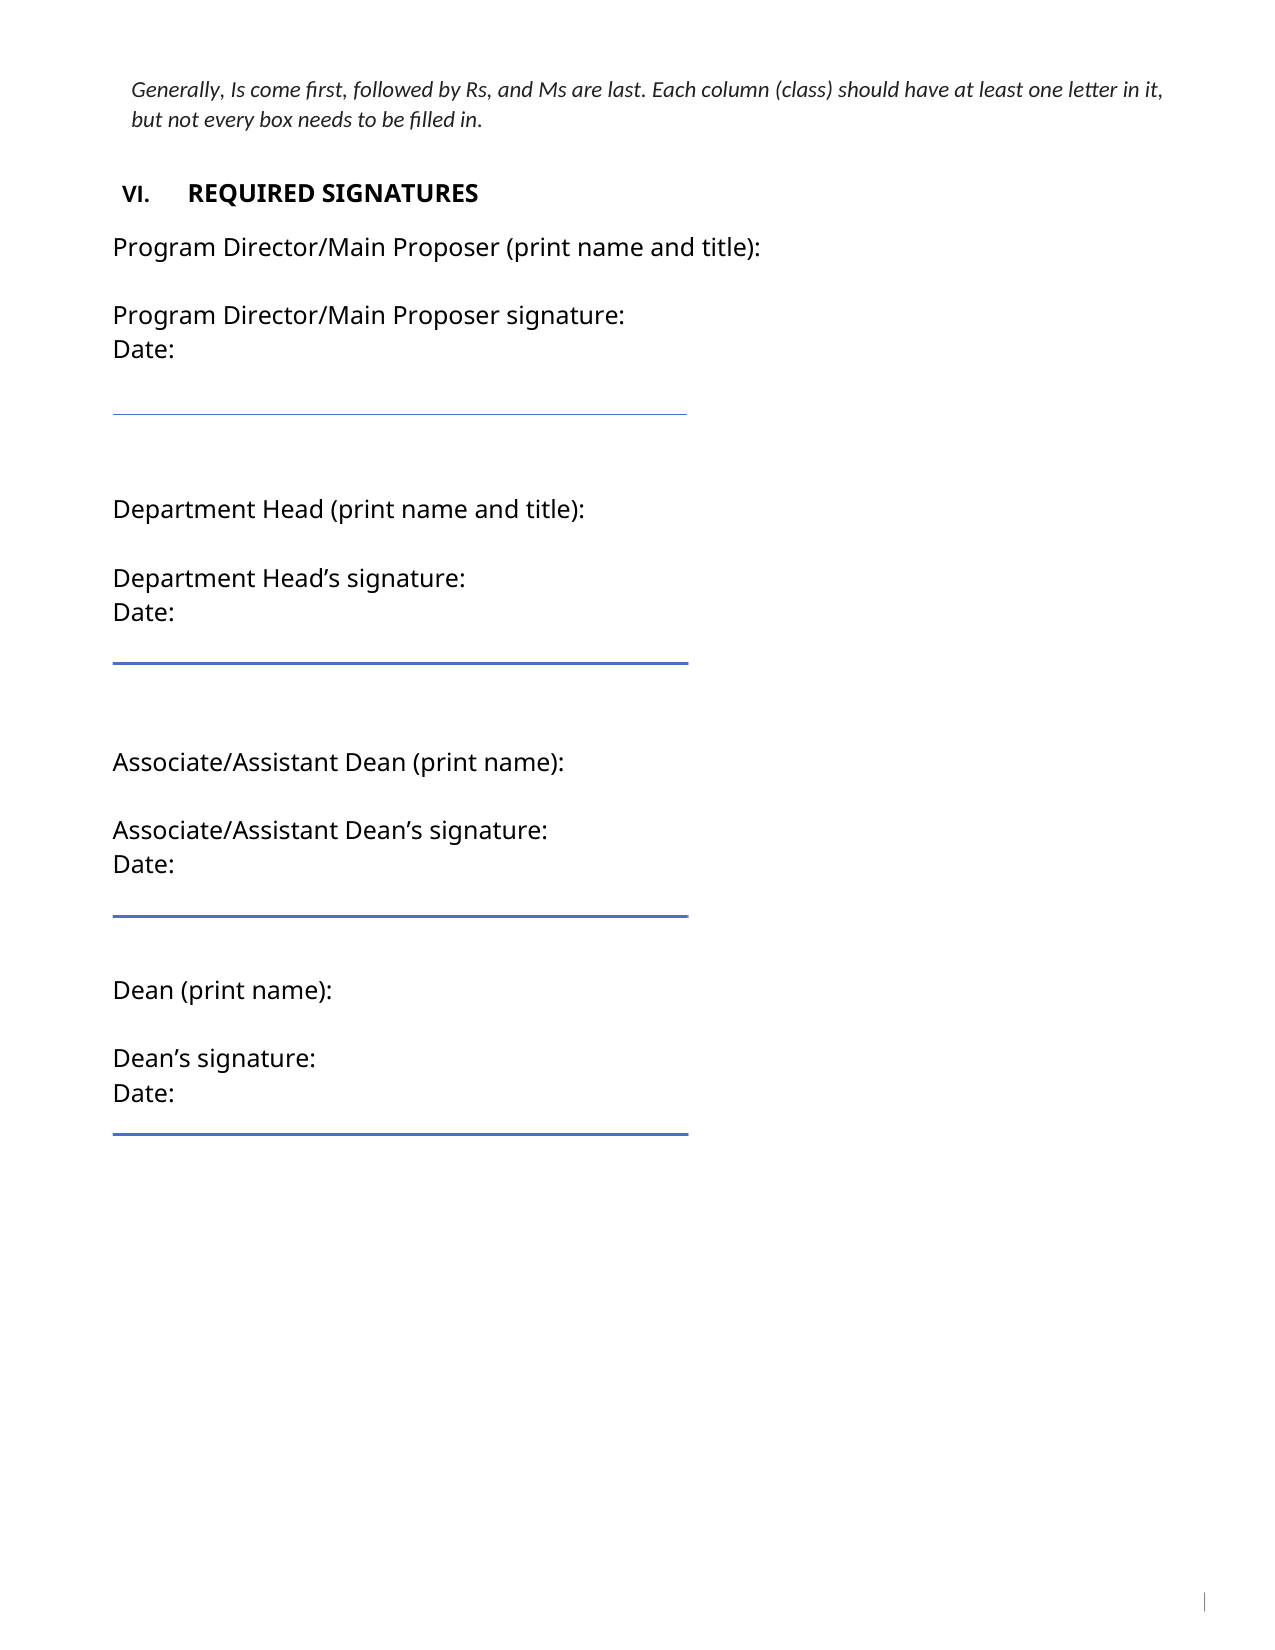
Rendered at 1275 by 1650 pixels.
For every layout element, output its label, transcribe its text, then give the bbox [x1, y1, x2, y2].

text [131, 75, 1200, 133]
text Date: [112, 1075, 1200, 1133]
text Dean’s signature: [112, 1007, 1200, 1075]
text Date: [112, 594, 1200, 628]
text Department Head (print name and title): Department Head’s signature: [112, 492, 1200, 594]
text Program Director/Main Proposer (print name and title): Program Director/Main Proposer signature: [112, 229, 1200, 332]
list REQUIRED SIGNATURES [150, 176, 1200, 210]
text Dean (print name): [112, 915, 1200, 1007]
text Date: [112, 847, 1200, 881]
text Associate/Assistant Dean’s signature: [112, 779, 1200, 847]
text Associate/Assistant Dean (print name): [112, 711, 1200, 779]
text Date: [112, 332, 1200, 366]
